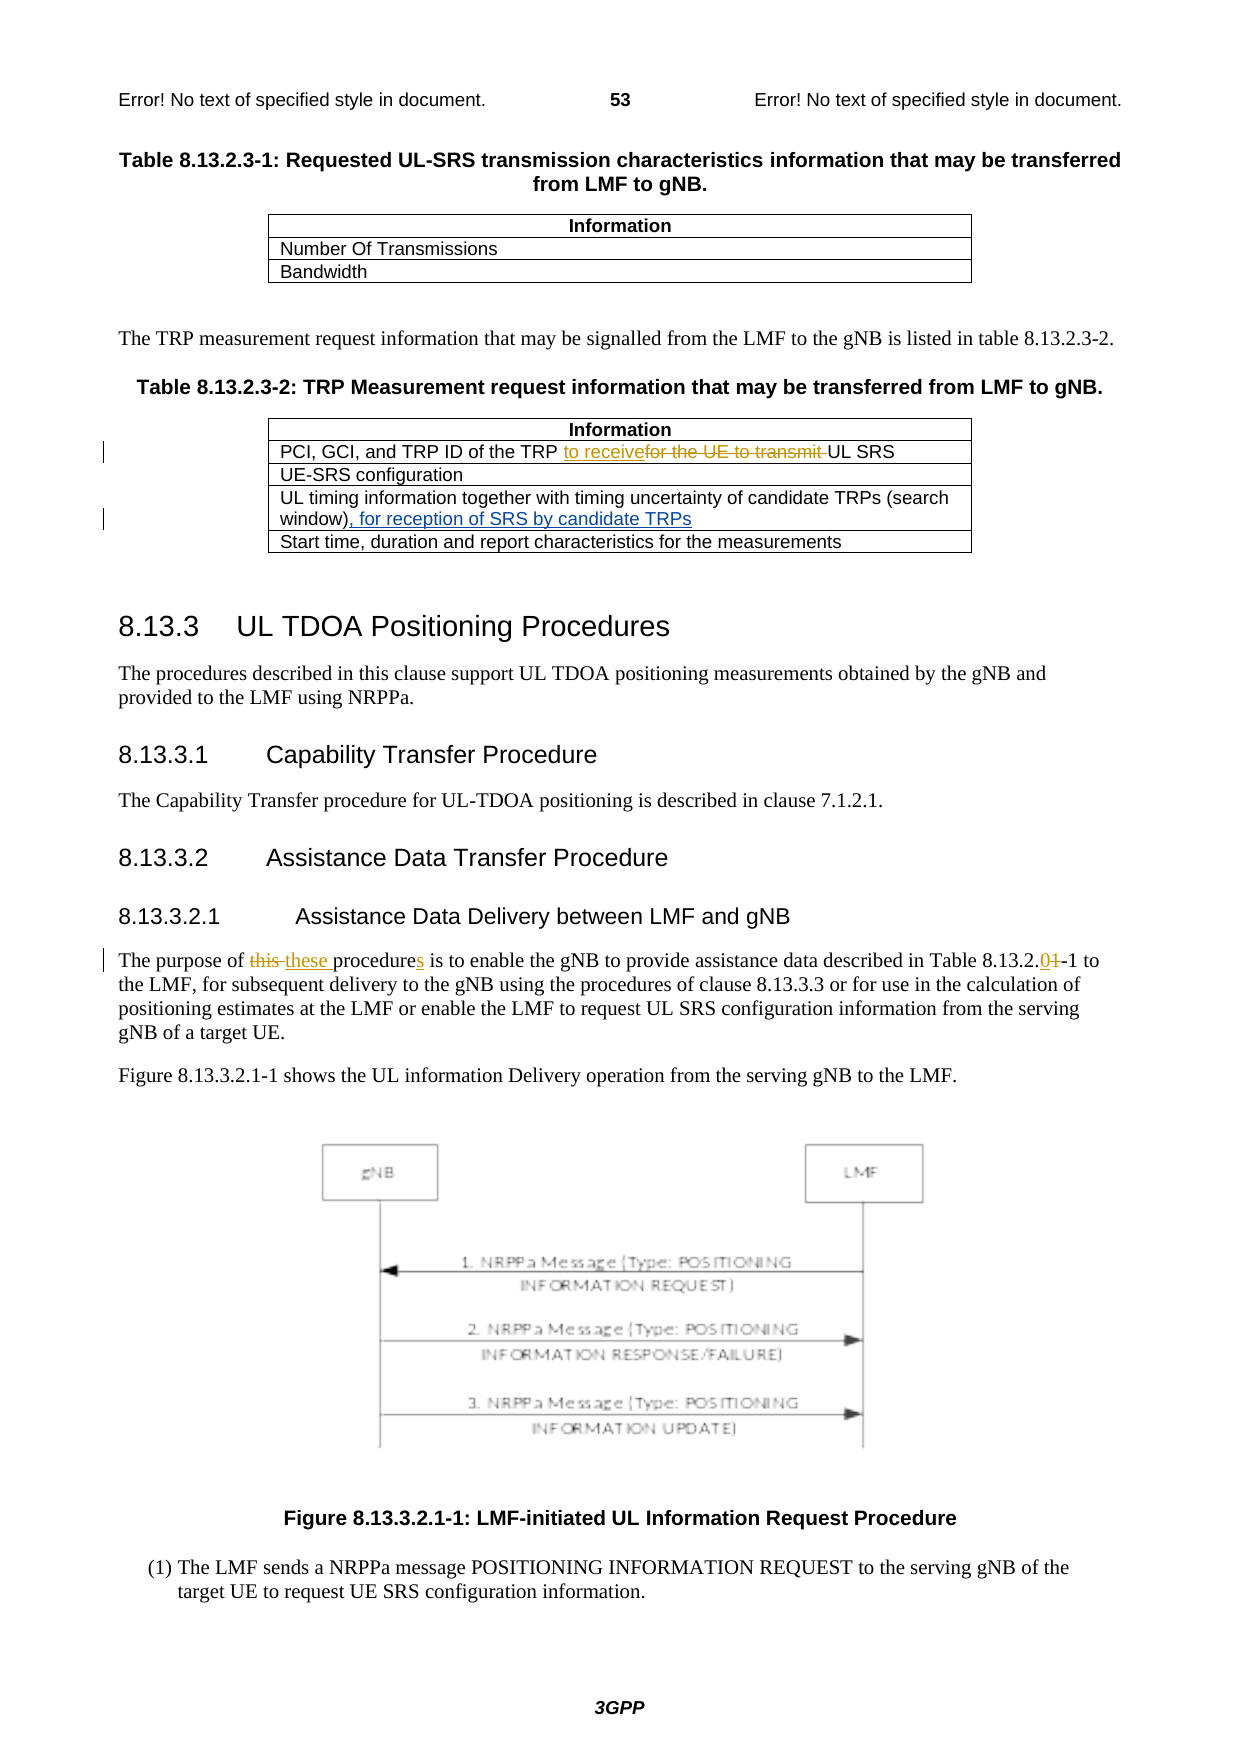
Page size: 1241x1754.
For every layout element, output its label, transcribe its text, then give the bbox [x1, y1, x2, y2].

table_cell Number Of Transmissions [269, 238, 971, 259]
text The procedures described in this clause support UL TDOA positioning measurements obtained by the gNB and provided to the LMF using NRPPa. [118, 661, 1122, 709]
subtitle 8.13.3.2 Assistance Data Transfer Procedure [118, 843, 1122, 872]
table_cell Start time, duration and report characteristics for the measurements [269, 531, 971, 552]
text Figure 8.13.3.2.1-1 shows the UL information Delivery operation from the serving gNB to the LMF. [118, 1063, 1122, 1087]
table_cell PCI, GCI, and TRP ID of the TRP UL SRS [269, 441, 971, 463]
table_header Information [269, 215, 971, 237]
text The purpose of procedure is to enable the gNB to provide assistance data described in Table 8.13.2.-1 to the LMF, for subsequent delivery to the gNB using the procedures of clause 8.13.3.3 or for use in the calculation of positioning estimates at the LMF or enable the LMF to request UL SRS configuration information from the serving gNB of a target UE. [118, 948, 1122, 1044]
subtitle 8.13.3 UL TDOA Positioning Procedures [118, 608, 1122, 642]
table_header Information [269, 419, 971, 440]
text Figure 8.13.3.2.1-1: LMF-initiated UL Information Request Procedure [118, 1506, 1122, 1530]
table_cell UE-SRS configuration [269, 464, 971, 485]
text Table 8.13.2.3-1: Requested UL-SRS transmission characteristics information that may be transferred from LMF to gNB. [118, 147, 1122, 195]
subtitle 8.13.3.1 Capability Transfer Procedure [118, 740, 1122, 769]
table_cell Bandwidth [269, 260, 971, 282]
text Table 8.13.2.3-2: TRP Measurement request information that may be transferred from LMF to gNB. [118, 375, 1122, 399]
table_cell UL timing information together with timing uncertainty of candidate TRPs (search window) [269, 486, 971, 529]
text (1) The LMF sends a NRPPa message POSITIONING INFORMATION REQUEST to the serving gNB of the target UE to request UE SRS configuration information. [148, 1555, 1122, 1603]
subtitle 8.13.3.2.1 Assistance Data Delivery between LMF and gNB [118, 903, 1122, 929]
text The TRP measurement request information that may be signalled from the LMF to the gNB is listed in table 8.13.2.3-2. [118, 326, 1122, 350]
text The Capability Transfer procedure for UL-TDOA positioning is described in clause 7.1.2.1. [118, 788, 1122, 812]
